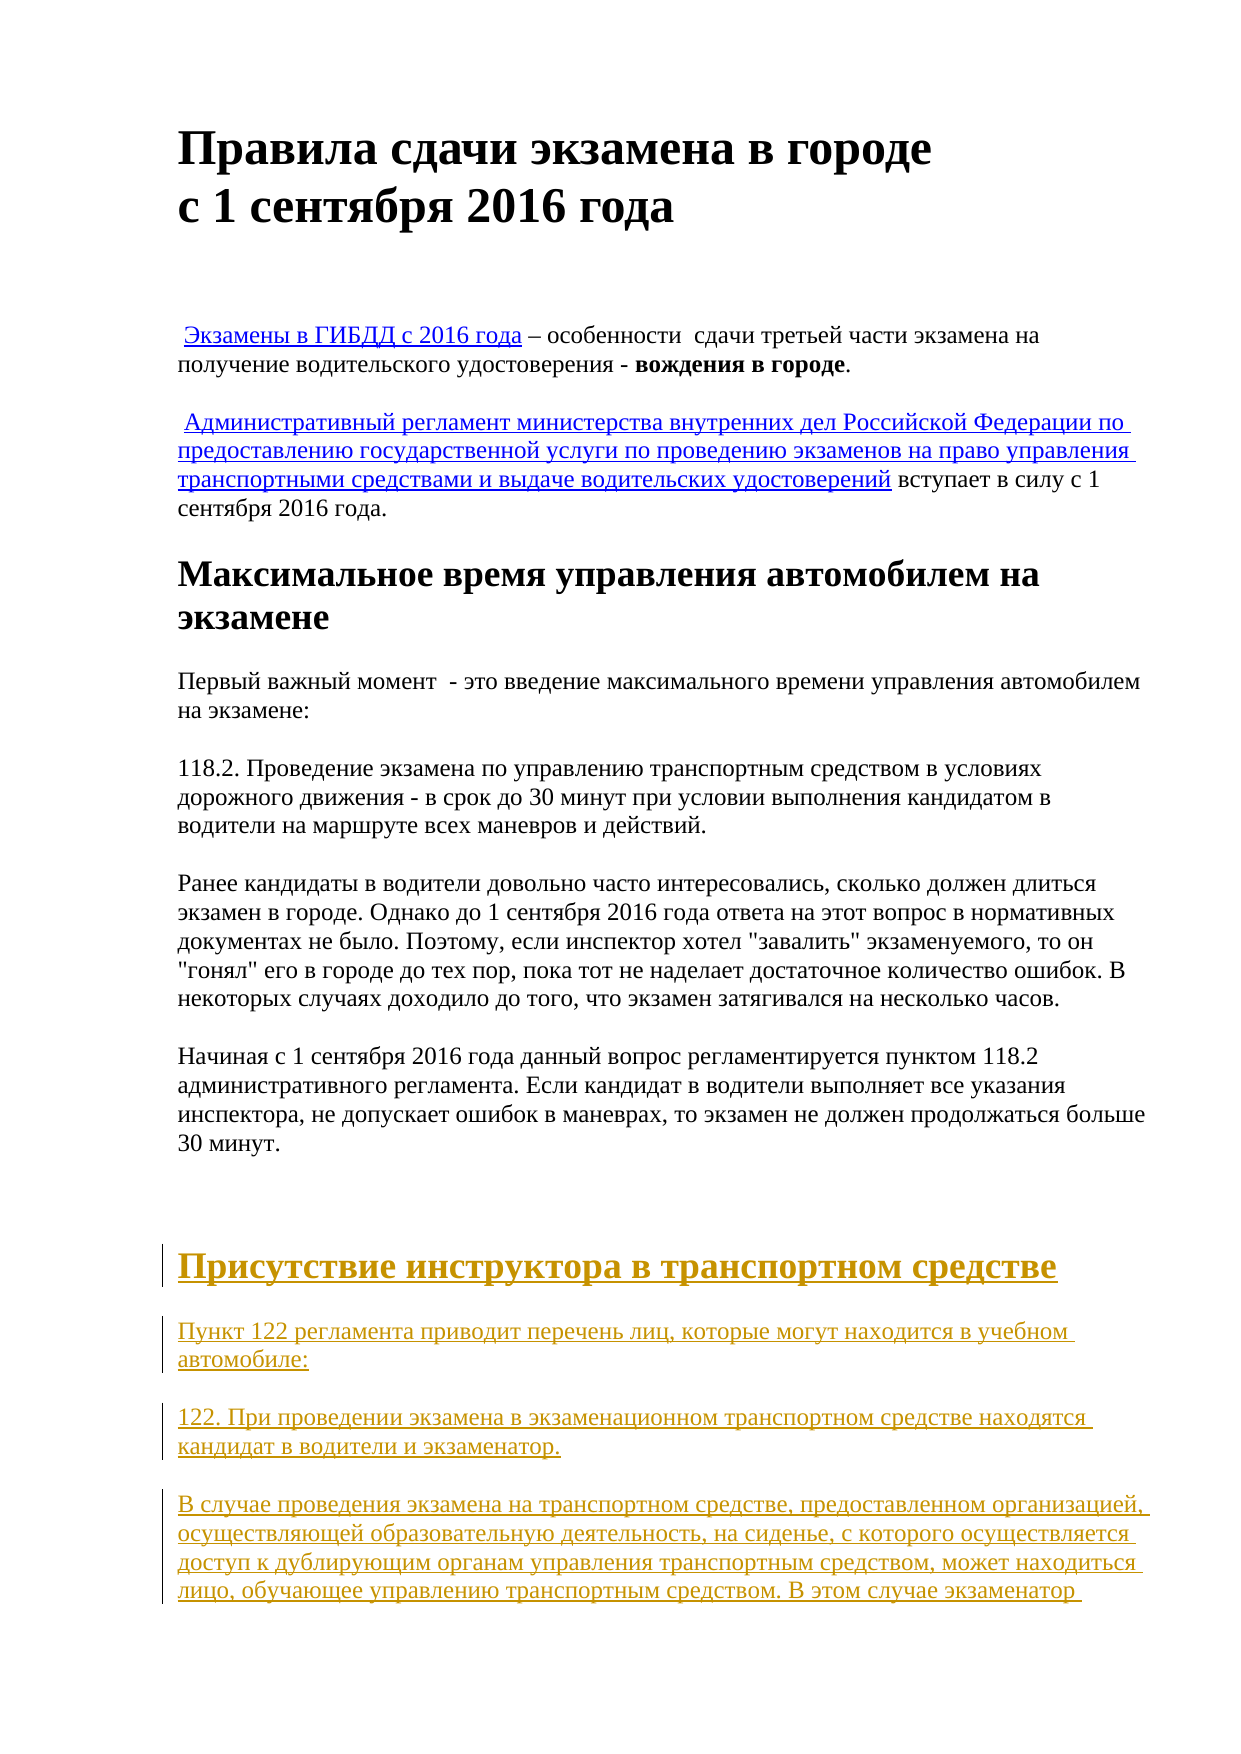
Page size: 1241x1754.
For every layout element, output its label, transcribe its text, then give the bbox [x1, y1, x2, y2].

text Ранее кандидаты в водители довольно часто интересовались, сколько должен длиться экзамен в городе. Однако до 1 сентября 2016 года ответа на этот вопрос в нормативных документах не было. Поэтому, если инспектор хотел "завалить" экзаменуемого, то он "гонял" его в городе до тех пор, пока тот не наделает достаточное количество ошибок. В некоторых случаях доходило до того, что экзамен затягивался на несколько часов. [177, 868, 1152, 1012]
text Начиная с 1 сентября 2016 года данный вопрос регламентируется пунктом 118.2 административного регламента. Если кандидат в водители выполняет все указания инспектора, не допускает ошибок в маневрах, то экзамен не должен продолжаться больше 30 минут. [177, 1041, 1152, 1156]
text Правила сдачи экзамена в городе с 1 сентября 2016 года [177, 118, 1152, 233]
text Административный регламент министерства внутренних дел Российской Федерации по предоставлению государственной услуги по проведению экзаменов на право управления транспортными средствами и выдаче водительских удостоверений вступает в силу с 1 сентября 2016 года. [177, 407, 1152, 522]
text Первый важный момент - это введение максимального времени управления автомобилем на экзамене: [177, 666, 1152, 724]
text Экзамены в ГИБДД с 2016 года – особенности сдачи третьей части экзамена на получение водительского удостоверения - вождения в городе. [177, 320, 1152, 378]
text Максимальное время управления автомобилем на экзамене [177, 551, 1152, 637]
text 118.2. Проведение экзамена по управлению транспортным средством в условиях дорожного движения - в срок до 30 минут при условии выполнения кандидатом в водители на маршруте всех маневров и действий. [177, 753, 1152, 839]
